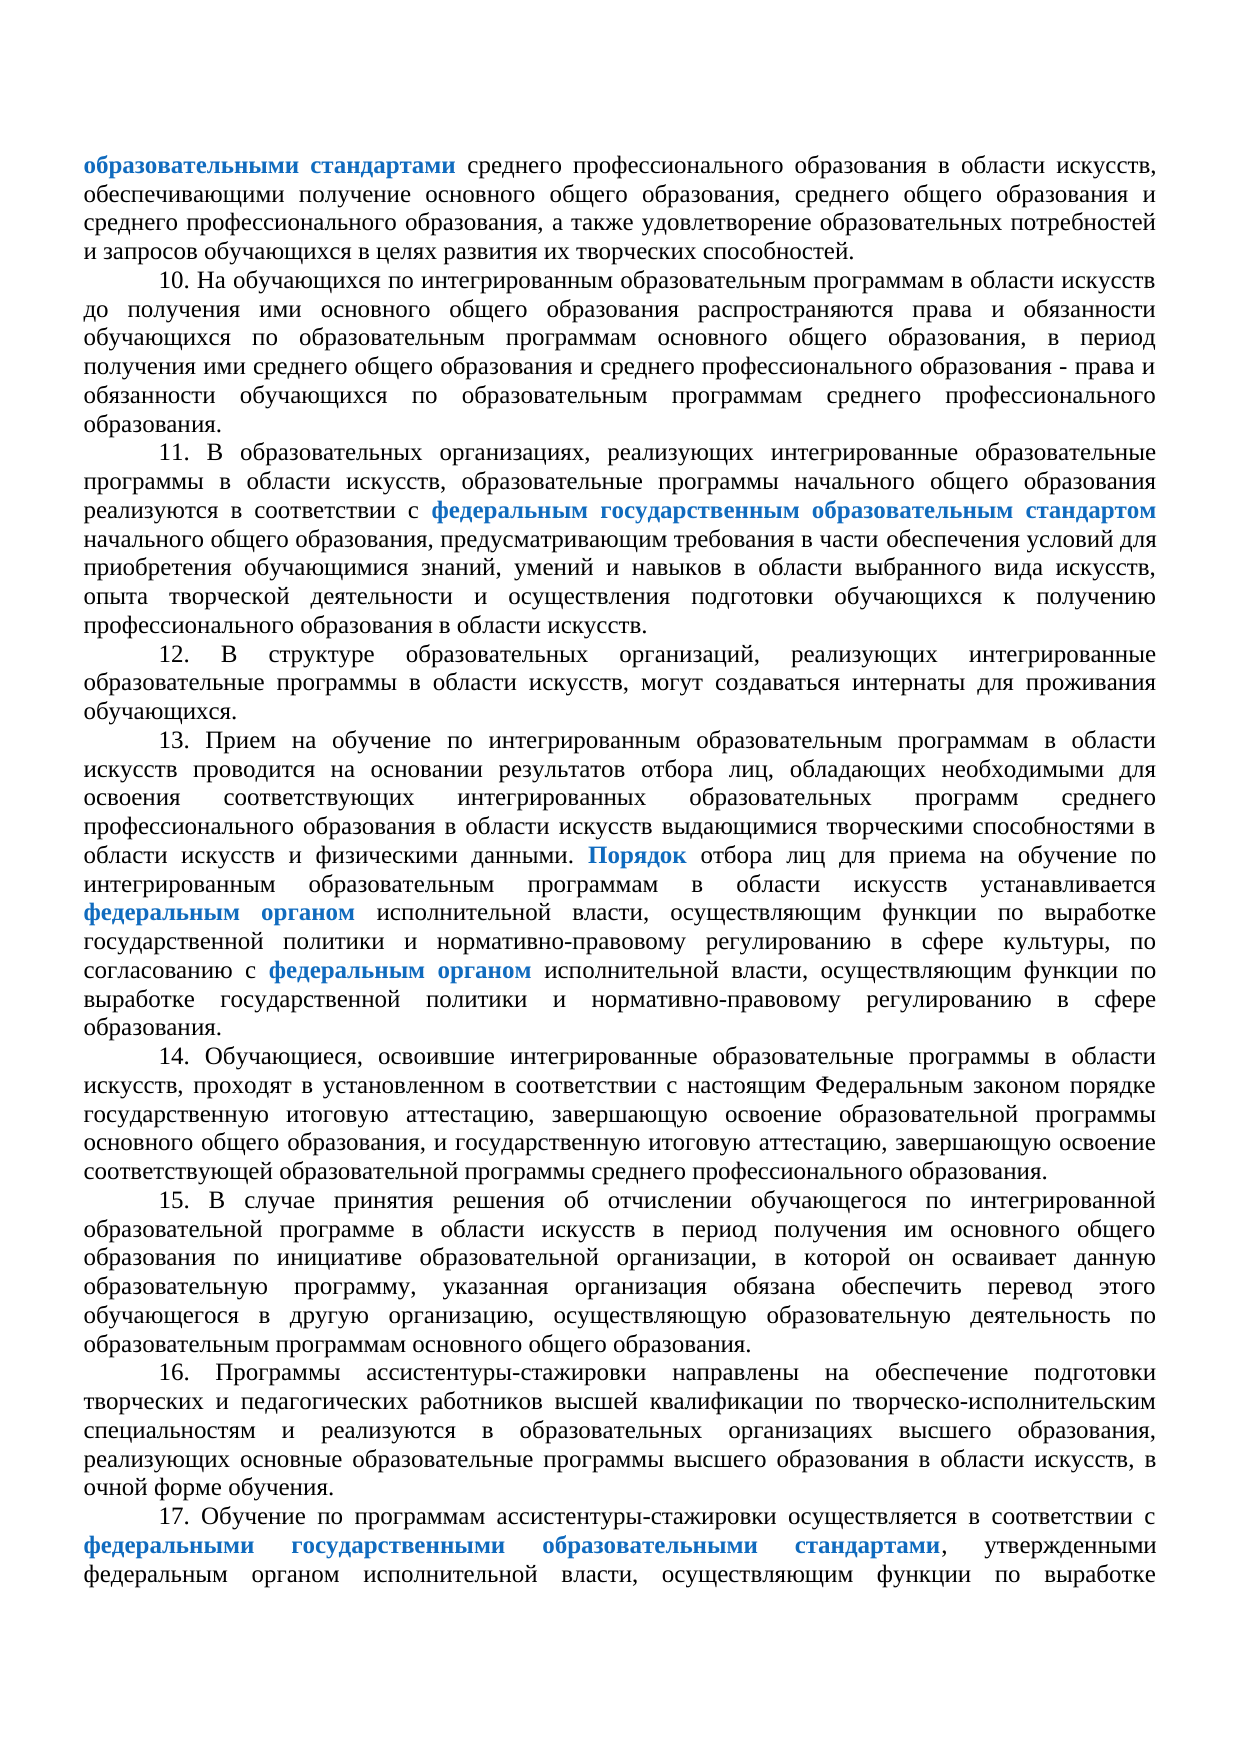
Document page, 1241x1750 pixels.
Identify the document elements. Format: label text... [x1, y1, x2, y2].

text 11. В образовательных организациях, реализующих интегрированные образовательные программы в области искусств, образовательные программы начального общего образования реализуются в соответствии с федеральным государственным образовательным стандартом начального общего образования, предусматривающим требования в части обеспечения условий для приобретения обучающимися знаний, умений и навыков в области выбранного вида искусств, опыта творческой деятельности и осуществления подготовки обучающихся к получению профессионального образования в области искусств. [83, 437, 1157, 639]
text 13. Прием на обучение по интегрированным образовательным программам в области искусств проводится на основании результатов отбора лиц, обладающих необходимыми для освоения соответствующих интегрированных образовательных программ среднего профессионального образования в области искусств выдающимися творческими способностями в области искусств и физическими данными. Порядок отбора лиц для приема на обучение по интегрированным образовательным программам в области искусств устанавливается федеральным органом исполнительной власти, осуществляющим функции по выработке государственной политики и нормативно-правовому регулированию в сфере культуры, по согласованию с федеральным органом исполнительной власти, осуществляющим функции по выработке государственной политики и нормативно-правовому регулированию в сфере образования. [83, 725, 1157, 1041]
text 15. В случае принятия решения об отчислении обучающегося по интегрированной образовательной программе в области искусств в период получения им основного общего образования по инициативе образовательной организации, в которой он осваивает данную образовательную программу, указанная организация обязана обеспечить перевод этого обучающегося в другую организацию, осуществляющую образовательную деятельность по образовательным программам основного общего образования. [83, 1185, 1157, 1357]
text 12. В структуре образовательных организаций, реализующих интегрированные образовательные программы в области искусств, могут создаваться интернаты для проживания обучающихся. [83, 639, 1157, 725]
text 16. Программы ассистентуры-стажировки направлены на обеспечение подготовки творческих и педагогических работников высшей квалификации по творческо-исполнительским специальностям и реализуются в образовательных организациях высшего образования, реализующих основные образовательные программы высшего образования в области искусств, в очной форме обучения. [83, 1357, 1157, 1501]
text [83, 1501, 1157, 1587]
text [83, 150, 1157, 265]
text 10. На обучающихся по интегрированным образовательным программам в области искусств до получения ими основного общего образования распространяются права и обязанности обучающихся по образовательным программам основного общего образования, в период получения ими среднего общего образования и среднего профессионального образования - права и обязанности обучающихся по образовательным программам среднего профессионального образования. [83, 265, 1157, 437]
text 14. Обучающиеся, освоившие интегрированные образовательные программы в области искусств, проходят в установленном в соответствии с настоящим Федеральным законом порядке государственную итоговую аттестацию, завершающую освоение образовательной программы основного общего образования, и государственную итоговую аттестацию, завершающую освоение соответствующей образовательной программы среднего профессионального образования. [83, 1041, 1157, 1185]
